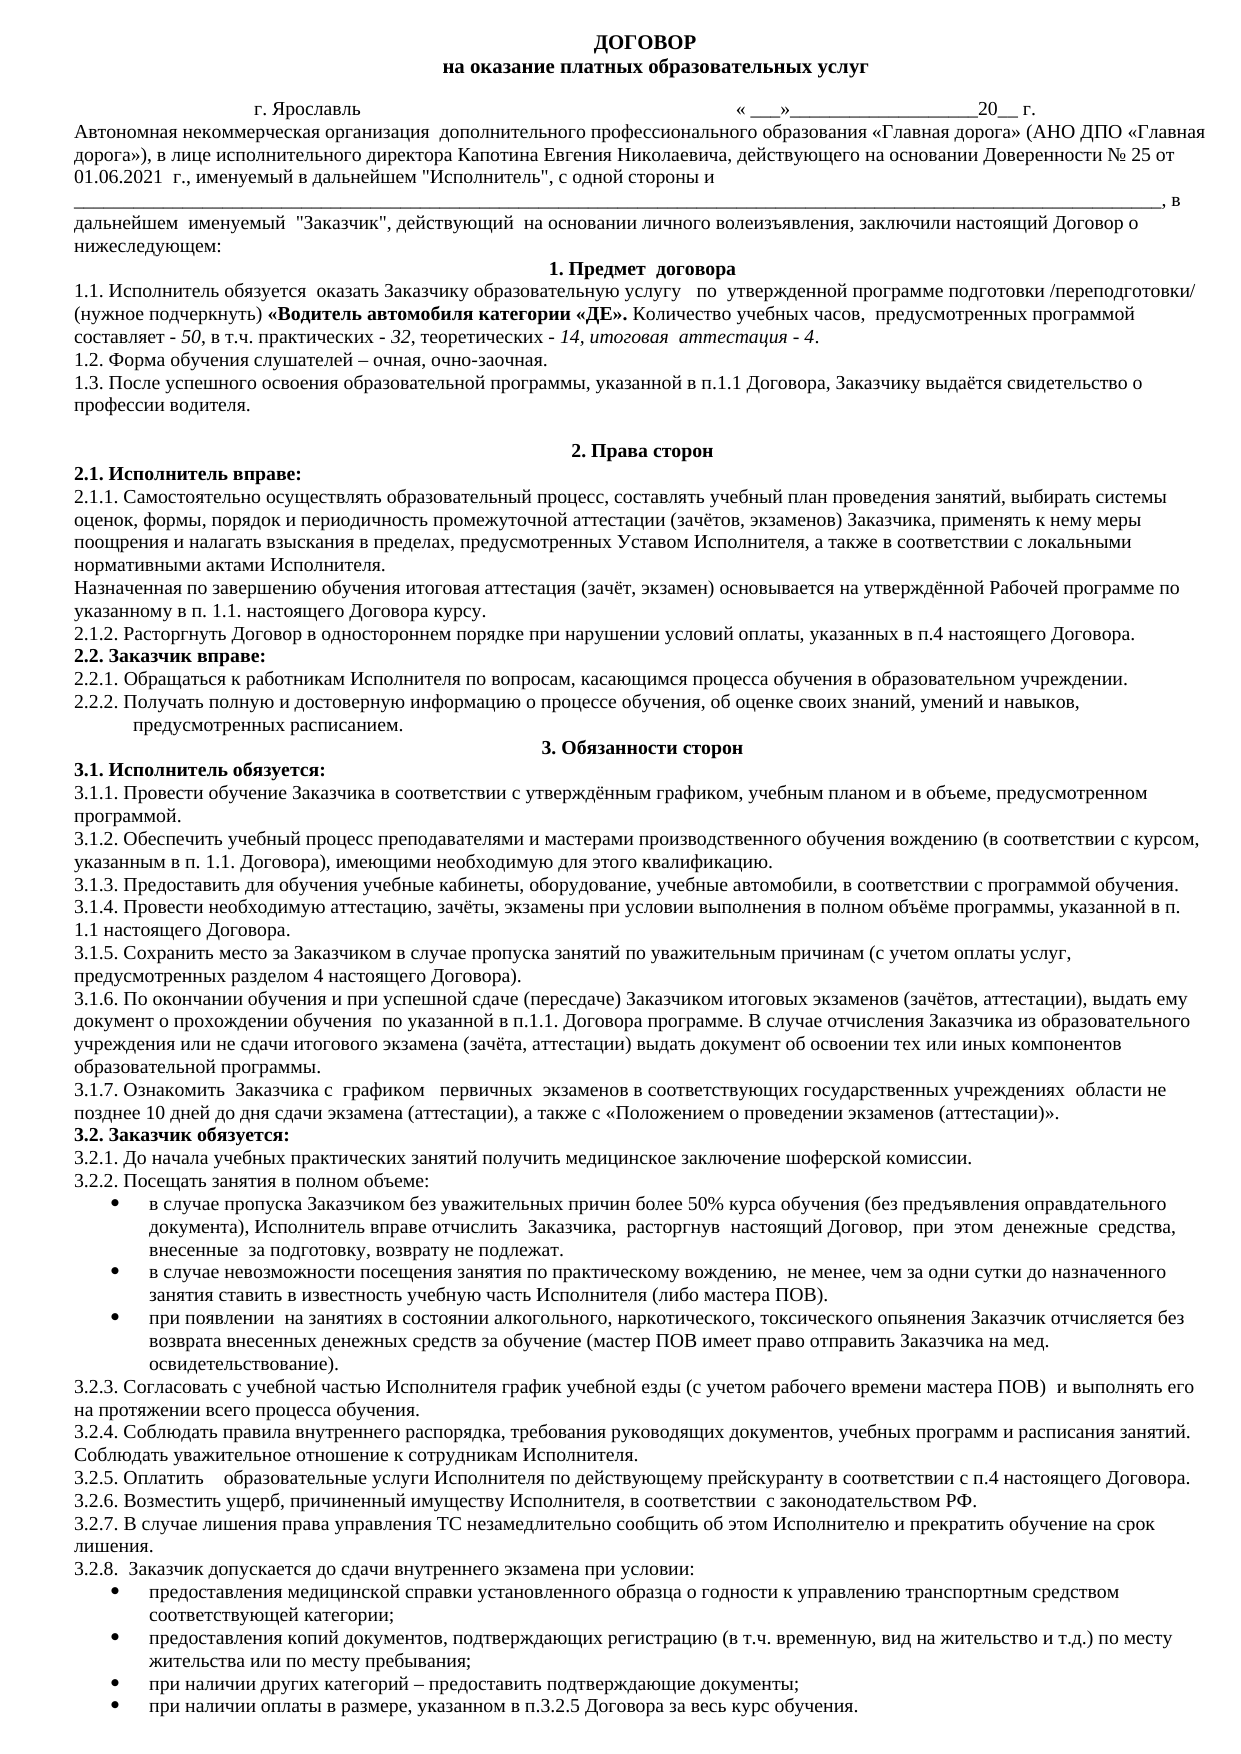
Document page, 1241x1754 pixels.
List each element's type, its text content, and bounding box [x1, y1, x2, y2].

text 2.2.1. Обращаться к работникам Исполнителя по вопросам, касающимся процесса обучения в образовательном учреждении. [74, 667, 1211, 690]
text 1.1. Исполнитель обязуется оказать Заказчику образовательную услугу по утвержденной программе подготовки /переподготовки/ (нужное подчеркнуть) «Водитель автомобиля категории «ДЕ». Количество учебных часов, предусмотренных программой составляет - 50, в т.ч. практических - 32, теоретических - 14, итоговая аттестация - 4. [74, 279, 1211, 348]
text 3.1. Исполнитель обязуется: 3.1.1. Провести обучение Заказчика в соответствии с утверждённым графиком, учебным планом и в объеме, предусмотренном программой. 3.1.2. Обеспечить учебный процесс преподавателями и мастерами производственного обучения вождению (в соответствии с курсом, указанным в п. 1.1. Договора), имеющими необходимую для этого квалификацию. 3.1.3. Предоставить для обучения учебные кабинеты, оборудование, учебные автомобили, в соответствии с программой обучения. [74, 758, 1211, 895]
text 3.1.5. Сохранить место за Заказчиком в случае пропуска занятий по уважительным причинам (с учетом оплаты услуг, предусмотренных разделом 4 настоящего Договора). 3.1.6. По окончании обучения и при успешной сдаче (пересдаче) Заказчиком итоговых экзаменов (зачётов, аттестации), выдать ему документ о прохождении обучения по указанной в п.1.1. Договора программе. В случае отчисления Заказчика из образовательного учреждения или не сдачи итогового экзамена (зачёта, аттестации) выдать документ об освоении тех или иных компонентов образовательной программы. 3.1.7. Ознакомить Заказчика с графиком первичных экзаменов в соответствующих государственных учреждениях области не позднее 10 дней до дня сдачи экзамена (аттестации), а также с «Положением о проведении экзаменов (аттестации)». [74, 941, 1211, 1123]
text Автономная некоммерческая организация дополнительного профессионального образования «Главная дорога» (АНО ДПО «Главная дорога»), в лице исполнительного директора Капотина Евгения Николаевича, действующего на основании Доверенности № 25 от 01.06.2021 г., именуемый в дальнейшем "Исполнитель", с одной стороны и ______________________________________________________________________________________________________________, в дальнейшем именуемый "Заказчик", действующий на основании личного волеизъявления, заключили настоящий Договор о нижеследующем: [74, 120, 1211, 257]
list при появлении на занятиях в состоянии алкогольного, наркотического, токсического опьянения Заказчик отчисляется без возврата внесенных денежных средств за обучение (мастер ПОВ имеет право отправить Заказчика на мед. освидетельствование). [111, 1306, 1211, 1375]
text 3.2.3. Согласовать с учебной частью Исполнителя график учебной езды (с учетом рабочего времени мастера ПОВ) и выполнять его на протяжении всего процесса обучения. 3.2.4. Соблюдать правила внутреннего распорядка, требования руководящих документов, учебных программ и расписания занятий. Соблюдать уважительное отношение к сотрудникам Исполнителя. 3.2.5. Оплатить образовательные услуги Исполнителя по действующему прейскуранту в соответствии с п.4 настоящего Договора. [74, 1375, 1211, 1489]
text 2.2. Заказчик вправе: [74, 644, 1211, 667]
text предусмотренных расписанием. [133, 713, 1211, 736]
text 1.3. После успешного освоения образовательной программы, указанной в п.1.1 Договора, Заказчику выдаётся свидетельство о профессии водителя. [74, 371, 1211, 416]
list при наличии оплаты в размере, указанном в п.3.2.5 Договора за весь курс обучения. [111, 1694, 1211, 1717]
text 2.2.2. Получать полную и достоверную информацию о процессе обучения, об оценке своих знаний, умений и навыков, [74, 690, 1211, 713]
text 2.1.2. Расторгнуть Договор в одностороннем порядке при нарушении условий оплаты, указанных в п.4 настоящего Договора. [74, 622, 1211, 644]
text 3.1.4. Провести необходимую аттестацию, зачёты, экзамены при условии выполнения в полном объёме программы, указанной в п. 1.1 настоящего Договора. [74, 895, 1211, 941]
text ДОГОВОР на оказание платных образовательных услуг [74, 29, 1211, 78]
text 2.1.1. Самостоятельно осуществлять образовательный процесс, составлять учебный план проведения занятий, выбирать системы оценок, формы, порядок и периодичность промежуточной аттестации (зачётов, экзаменов) Заказчика, применять к нему меры поощрения и налагать взыскания в пределах, предусмотренных Уставом Исполнителя, а также в соответствии с локальными нормативными актами Исполнителя. Назначенная по завершению обучения итоговая аттестация (зачёт, экзамен) основывается на утверждённой Рабочей программе по указанному в п. 1.1. настоящего Договора курсу. [74, 485, 1211, 622]
list при наличии других категорий – предоставить подтверждающие документы; [111, 1671, 1211, 1694]
text 1. Предмет договора [74, 257, 1211, 279]
text 3.2.7. В случае лишения права управления ТС незамедлительно сообщить об этом Исполнителю и прекратить обучение на срок лишения. [74, 1512, 1211, 1557]
text 3.2.6. Возместить ущерб, причиненный имуществу Исполнителя, в соответствии с законодательством РФ. [74, 1489, 1211, 1512]
list предоставления копий документов, подтверждающих регистрацию (в т.ч. временную, вид на жительство и т.д.) по месту жительства или по месту пребывания; [111, 1626, 1211, 1671]
text 3. Обязанности сторон [74, 736, 1211, 758]
list в случае невозможности посещения занятия по практическому вождению, не менее, чем за одни сутки до назначенного занятия ставить в известность учебную часть Исполнителя (либо мастера ПОВ). [111, 1260, 1211, 1306]
text 3.2.8. Заказчик допускается до сдачи внутреннего экзамена при условии: [74, 1557, 1211, 1580]
text г. Ярославль « ___»___________________20__ г. [74, 97, 1211, 120]
list предоставления медицинской справки установленного образца о годности к управлению транспортным средством соответствующей категории; [111, 1580, 1211, 1626]
list в случае пропуска Заказчиком без уважительных причин более 50% курса обучения (без предъявления оправдательного документа), Исполнитель вправе отчислить Заказчика, расторгнув настоящий Договор, при этом денежные средства, внесенные за подготовку, возврату не подлежат. [111, 1192, 1211, 1260]
text 2.1. Исполнитель вправе: [74, 462, 1211, 485]
text 3.2. Заказчик обязуется: 3.2.1. До начала учебных практических занятий получить медицинское заключение шоферской комиссии. 3.2.2. Посещать занятия в полном объеме: [74, 1123, 1211, 1192]
text 2. Права сторон [74, 439, 1211, 462]
text 1.2. Форма обучения слушателей – очная, очно-заочная. [74, 348, 1211, 371]
